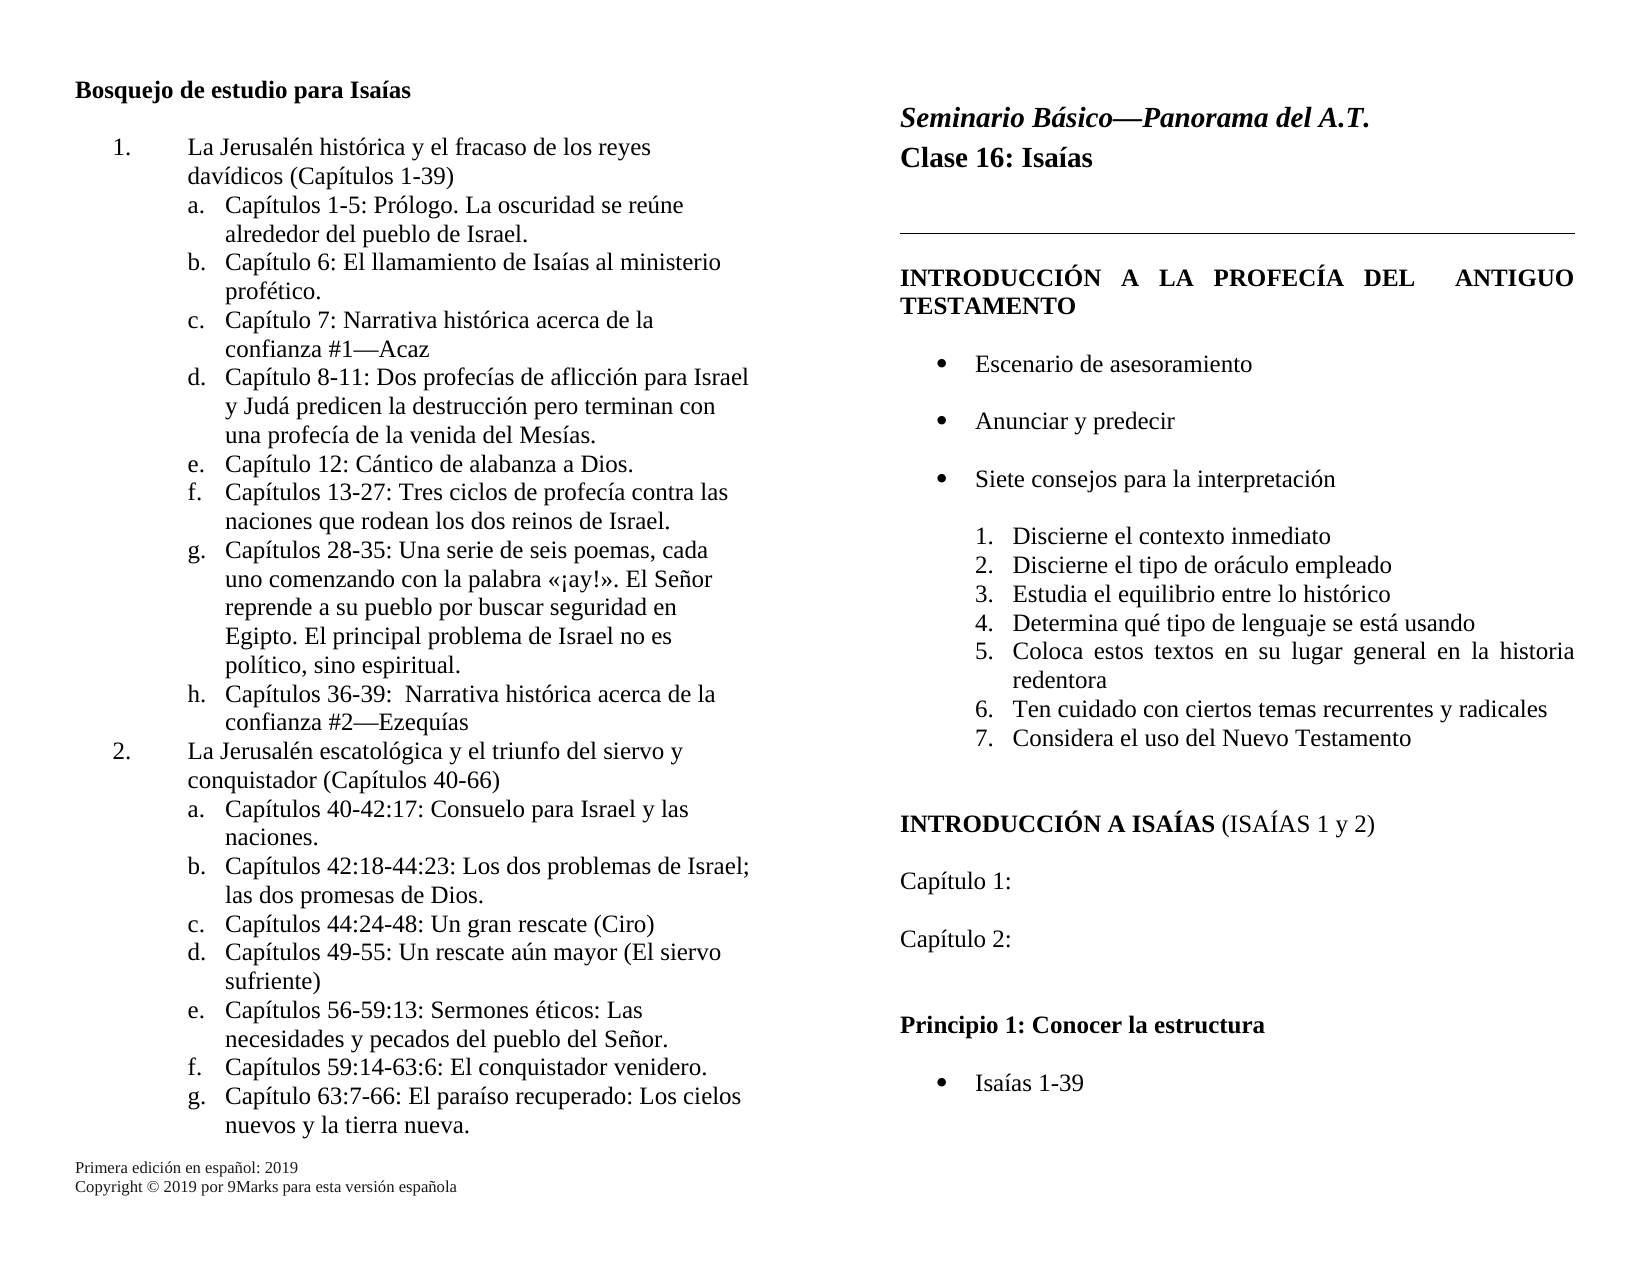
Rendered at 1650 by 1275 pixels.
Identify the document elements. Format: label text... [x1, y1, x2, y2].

list Capítulos 36-39: Narrativa histórica acerca de la confianza #2—Ezequías [187, 679, 750, 736]
text Principio 1: Conocer la estructura [900, 1010, 1575, 1039]
list Capítulos 13-27: Tres ciclos de profecía contra las naciones que rodean los dos reinos de Israel. [187, 477, 750, 535]
list Capítulo 7: Narrativa histórica acerca de la confianza #1—Acaz [187, 305, 750, 362]
list Capítulos 49-55: Un rescate aún mayor (El siervo sufriente) [187, 937, 750, 995]
text Capítulo 2: [900, 924, 1575, 953]
list Anunciar y predecir [937, 406, 1575, 435]
list Escenario de asesoramiento [937, 349, 1575, 378]
list Primera edición en español: 2019 [75, 1158, 750, 1177]
text Capítulo 1: [900, 866, 1575, 895]
list Capítulos 28-35: Una serie de seis poemas, cada uno comenzando con la palabra «¡ay!». El Señor reprende a su pueblo por buscar seguridad en Egipto. El principal problema de Israel no es político, sino espiritual. [187, 535, 750, 679]
list Considera el uso del Nuevo Testamento [975, 723, 1575, 751]
list Determina qué tipo de lenguaje se está usando [975, 608, 1575, 636]
list Ten cuidado con ciertos temas recurrentes y radicales [975, 694, 1575, 723]
list La Jerusalén escatológica y el triunfo del siervo y conquistador (Capítulos 40-66) [112, 736, 750, 794]
list Capítulo 6: El llamamiento de Isaías al ministerio profético. [187, 247, 750, 305]
list Capítulos 44:24-48: Un gran rescate (Ciro) [187, 909, 750, 937]
text INTRODUCCIÓN A LA PROFECÍA DEL ANTIGUO TESTAMENTO [900, 263, 1575, 320]
list Discierne el tipo de oráculo empleado [975, 550, 1575, 579]
text INTRODUCCIÓN A ISAÍAS (ISAÍAS 1 y 2) [900, 809, 1575, 838]
list Discierne el contexto inmediato [975, 521, 1575, 550]
list Coloca estos textos en su lugar general en la historia redentora [975, 636, 1575, 694]
list Capítulos 1-5: Prólogo. La oscuridad se reúne alrededor del pueblo de Israel. [187, 190, 750, 247]
list Capítulos 56-59:13: Sermones éticos: Las necesidades y pecados del pueblo del Señor. [187, 995, 750, 1052]
list Capítulos 40-42:17: Consuelo para Israel y las naciones. [187, 794, 750, 851]
text Clase 16: Isaías [900, 140, 1575, 173]
list La Jerusalén histórica y el fracaso de los reyes davídicos (Capítulos 1-39) [112, 132, 750, 190]
list Capítulo 8-11: Dos profecías de aflicción para Israel y Judá predicen la destrucción pero terminan con una profecía de la venida del Mesías. [187, 362, 750, 449]
list Copyright © 2019 por 9Marks para esta versión española [75, 1177, 750, 1196]
list Capítulos 59:14-63:6: El conquistador venidero. [187, 1052, 750, 1081]
list Estudia el equilibrio entre lo histórico [975, 579, 1575, 608]
text Bosquejo de estudio para Isaías [75, 75, 750, 104]
list Siete consejos para la interpretación [937, 464, 1575, 493]
subtitle Seminario Básico—Panorama del A.T. [900, 100, 1575, 133]
list Capítulo 63:7-66: El paraíso recuperado: Los cielos nuevos y la tierra nueva. [187, 1081, 750, 1139]
list Capítulo 12: Cántico de alabanza a Dios. [187, 449, 750, 477]
list Isaías 1-39 [937, 1068, 1575, 1096]
list Capítulos 42:18-44:23: Los dos problemas de Israel; las dos promesas de Dios. [187, 851, 750, 909]
